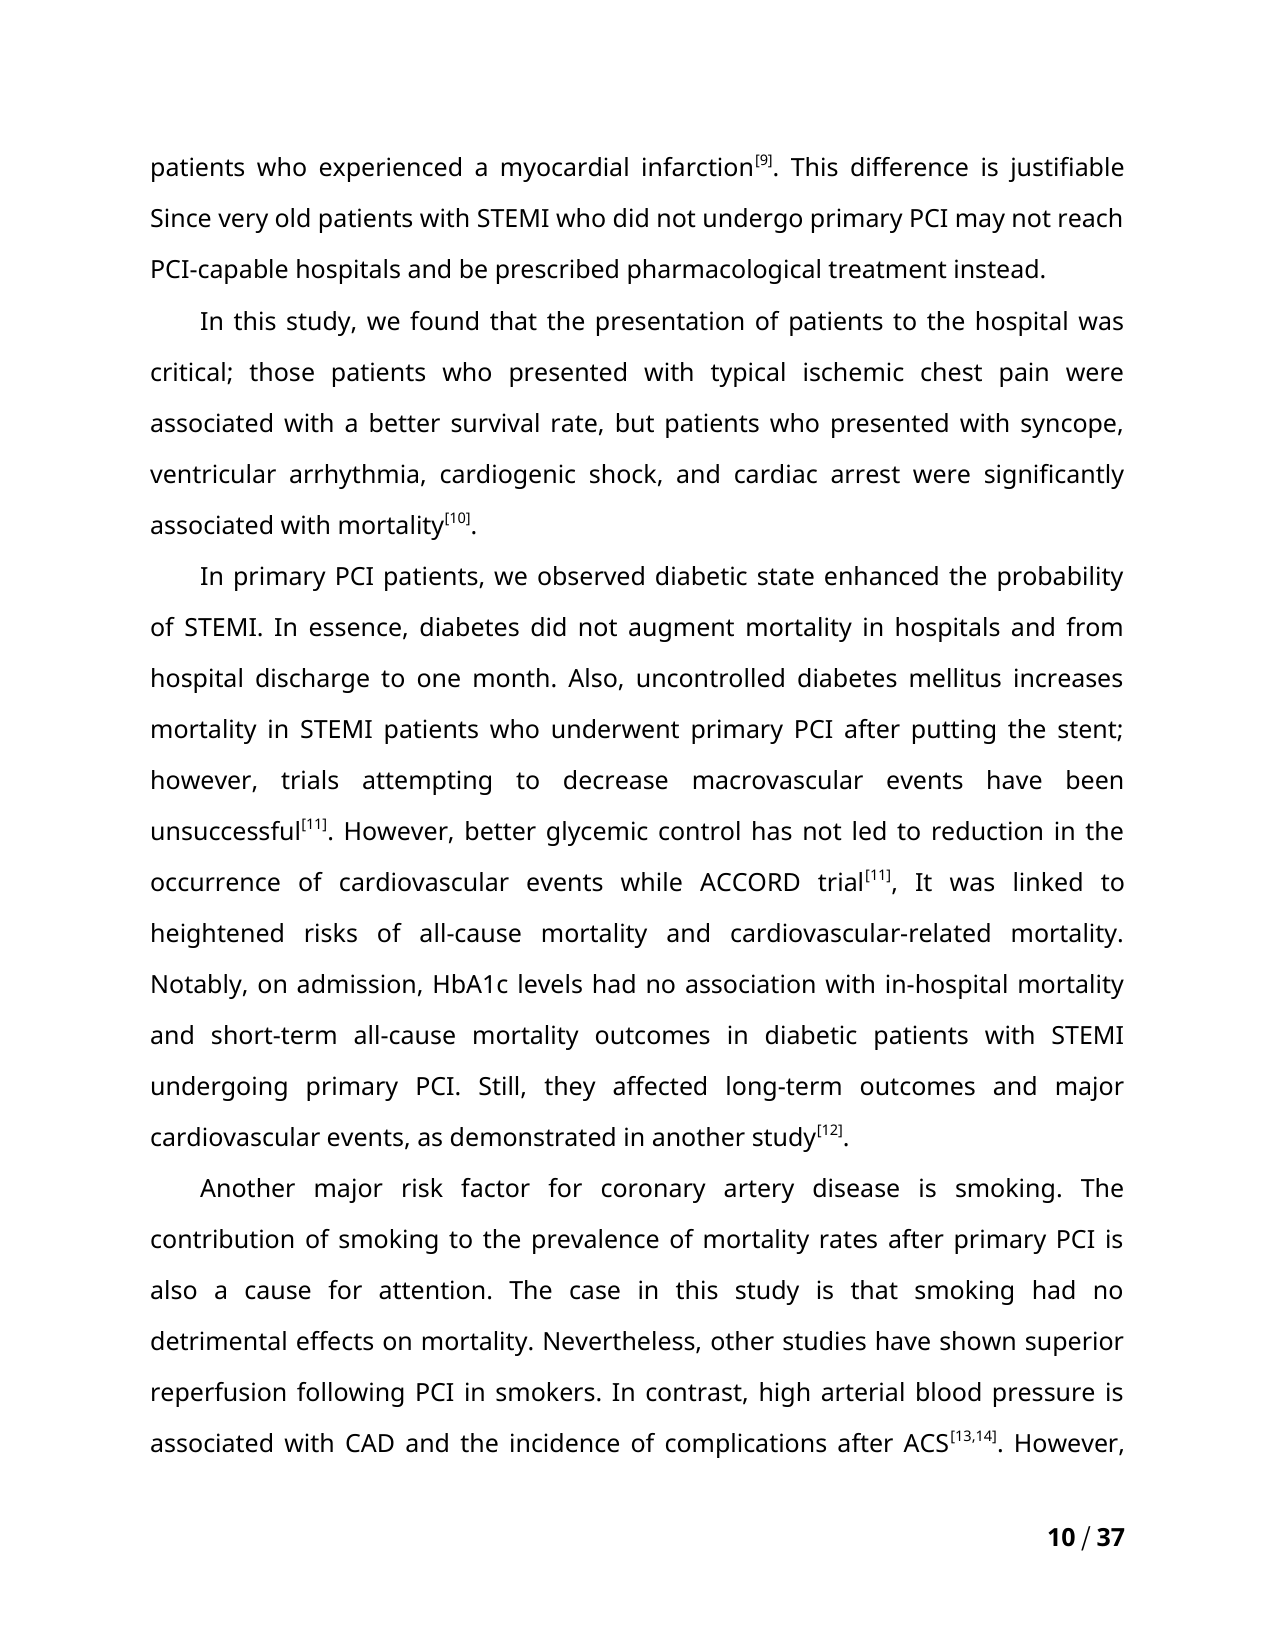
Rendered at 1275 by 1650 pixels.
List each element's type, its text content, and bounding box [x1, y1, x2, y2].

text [150, 150, 1125, 286]
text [150, 1171, 1125, 1460]
text In primary PCI patients, we observed diabetic state enhanced the probability of STEMI. In essence, diabetes did not augment mortality in hospitals and from hospital discharge to one month. Also, uncontrolled diabetes mellitus increases mortality in STEMI patients who underwent primary PCI after putting the stent; however, trials attempting to decrease macrovascular events have been unsuccessful[11]. However, better glycemic control has not led to reduction in the occurrence of cardiovascular events while ACCORD trial[11], It was linked to heightened risks of all-cause mortality and cardiovascular-related mortality. Notably, on admission, HbA1c levels had no association with in-hospital mortality and short-term all-cause mortality outcomes in diabetic patients with STEMI undergoing primary PCI. Still, they affected long-term outcomes and major cardiovascular events, as demonstrated in another study[12]. [150, 558, 1125, 1154]
text In this study, we found that the presentation of patients to the hospital was critical; those patients who presented with typical ischemic chest pain were associated with a better survival rate, but patients who presented with syncope, ventricular arrhythmia, cardiogenic shock, and cardiac arrest were significantly associated with mortality[10]. [150, 303, 1125, 541]
